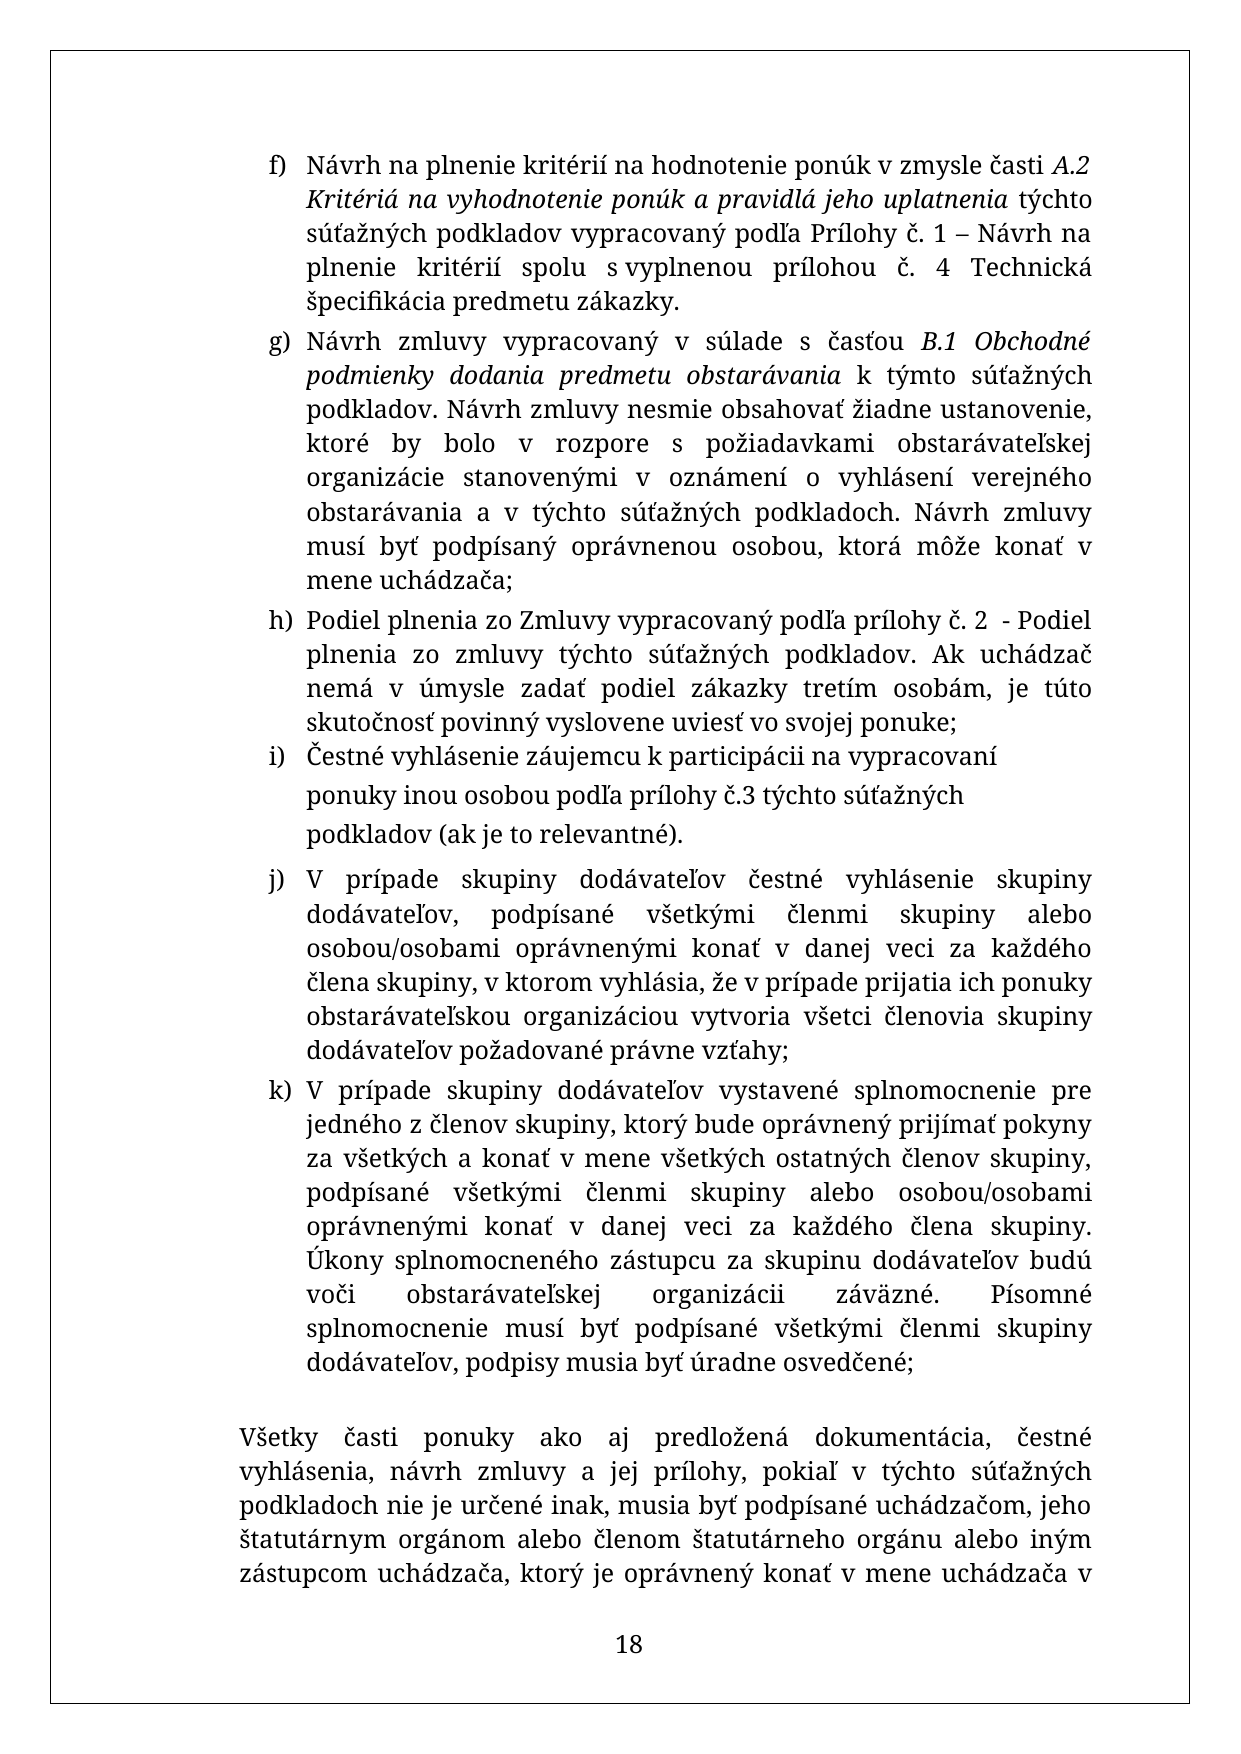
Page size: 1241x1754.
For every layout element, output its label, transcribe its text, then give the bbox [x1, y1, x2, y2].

list Podiel plnenia zo Zmluvy vypracovaný podľa prílohy č. 2 - Podiel plnenia zo zmluvy týchto súťažných podkladov. Ak uchádzač nemá v úmysle zadať podiel zákazky tretím osobám, je túto skutočnosť povinný vyslovene uviesť vo svojej ponuke; [269, 602, 1093, 739]
list V prípade skupiny dodávateľov čestné vyhlásenie skupiny dodávateľov, podpísané všetkými členmi skupiny alebo osobou/osobami oprávnenými konať v danej veci za každého člena skupiny, v ktorom vyhlásia, že v prípade prijatia ich ponuky obstarávateľskou organizáciou vytvoria všetci členovia skupiny dodávateľov požadované právne vzťahy; [269, 862, 1093, 1067]
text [239, 1419, 1093, 1589]
list V prípade skupiny dodávateľov vystavené splnomocnenie pre jedného z členov skupiny, ktorý bude oprávnený prijímať pokyny za všetkých a konať v mene všetkých ostatných členov skupiny, podpísané všetkými členmi skupiny alebo osobou/osobami oprávnenými konať v danej veci za každého člena skupiny. Úkony splnomocneného zástupcu za skupinu dodávateľov budú voči obstarávateľskej organizácii záväzné. Písomné splnomocnenie musí byť podpísané všetkými členmi skupiny dodávateľov, podpisy musia byť úradne osvedčené; [269, 1073, 1093, 1379]
list Čestné vyhlásenie záujemcu k participácii na vypracovaní ponuky inou osobou podľa prílohy č.3 týchto súťažných podkladov (ak je to relevantné). [269, 739, 1093, 851]
list Návrh zmluvy vypracovaný v súlade s časťou B.1 Obchodné podmienky dodania predmetu obstarávania k týmto súťažných podkladov. Návrh zmluvy nesmie obsahovať žiadne ustanovenie, ktoré by bolo v rozpore s požiadavkami obstarávateľskej organizácie stanovenými v oznámení o vyhlásení verejného obstarávania a v týchto súťažných podkladoch. Návrh zmluvy musí byť podpísaný oprávnenou osobou, ktorá môže konať v mene uchádzača; [269, 324, 1093, 596]
list Návrh na plnenie kritérií na hodnotenie ponúk v zmysle časti A.2 Kritériá na vyhodnotenie ponúk a pravidlá jeho uplatnenia týchto súťažných podkladov vypracovaný podľa Prílohy č. 1 – Návrh na plnenie kritérií spolu s vyplnenou prílohou č. 4 Technická špecifikácia predmetu zákazky. [269, 147, 1093, 318]
